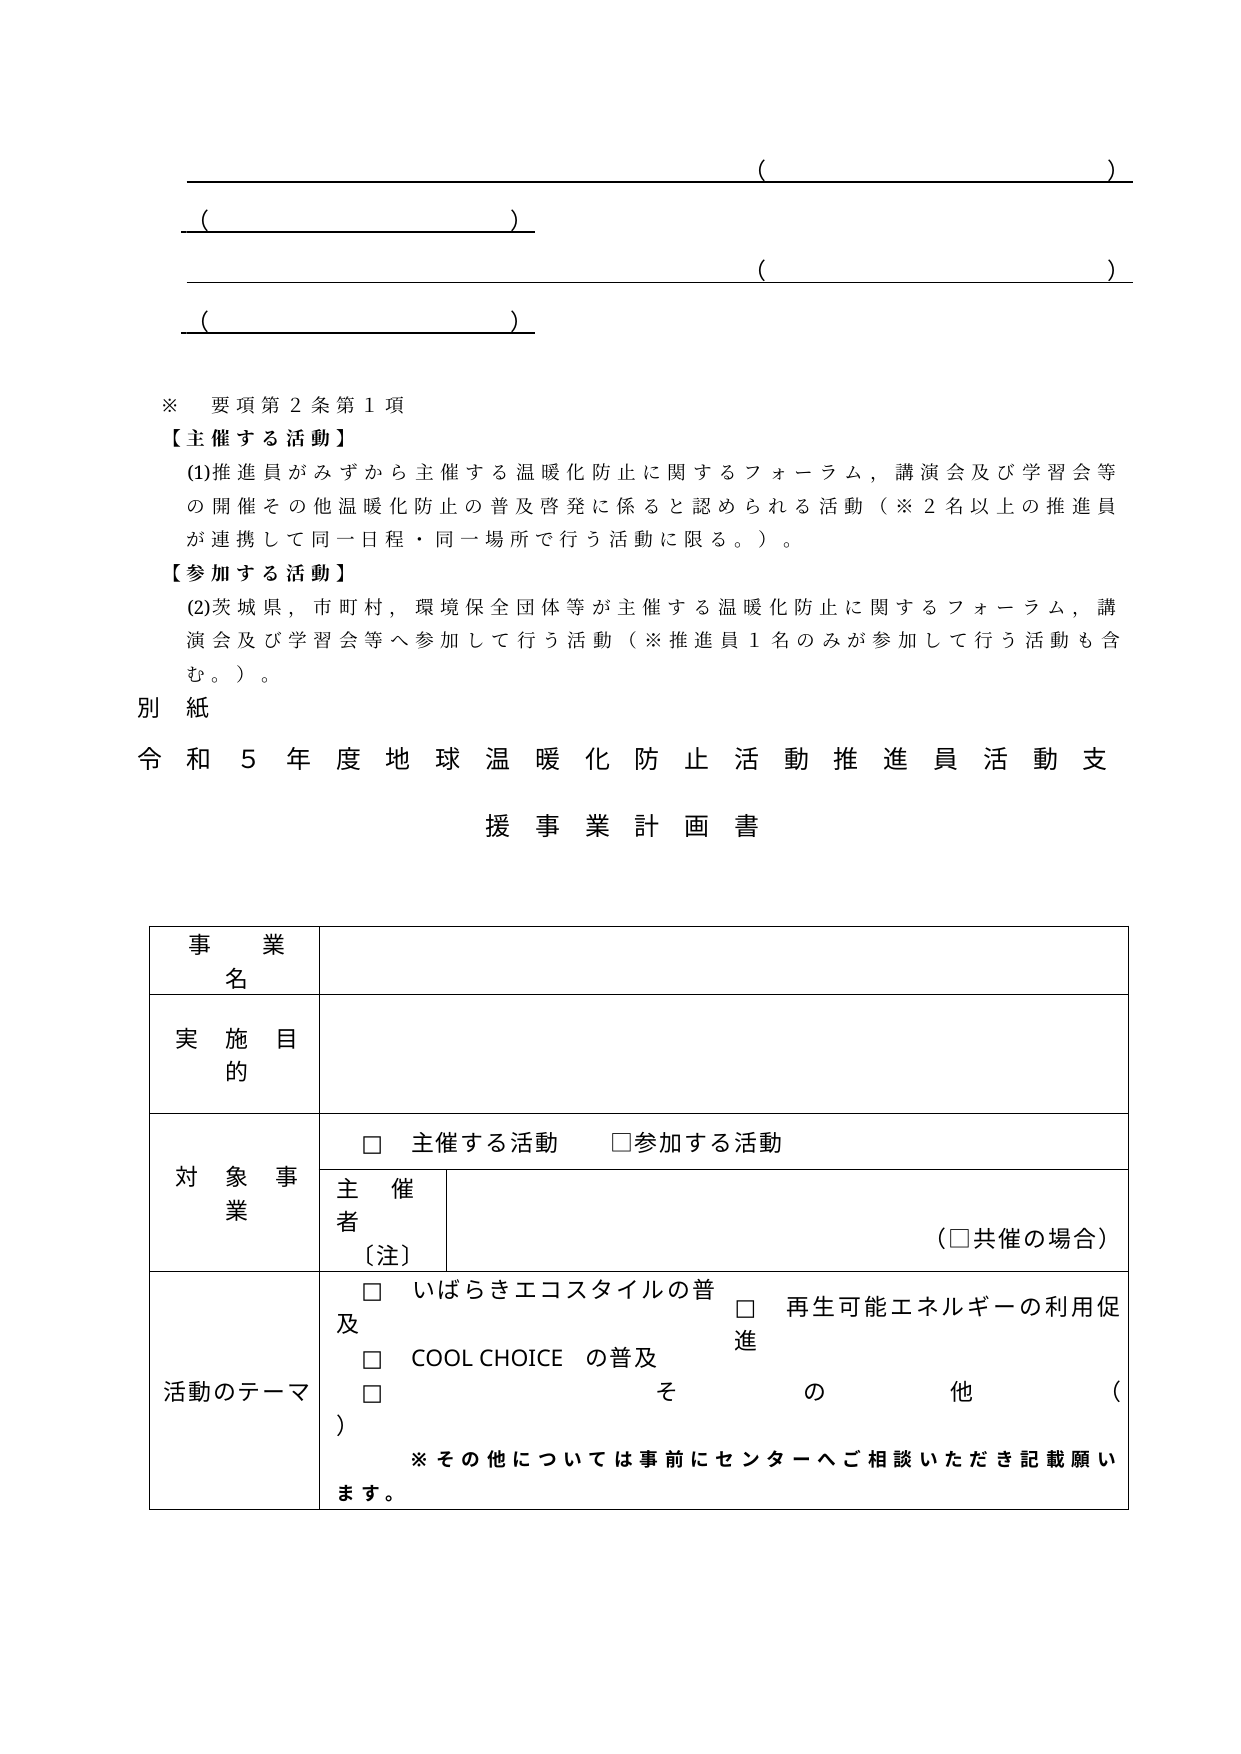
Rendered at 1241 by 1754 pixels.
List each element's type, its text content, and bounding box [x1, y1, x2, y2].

text ※ 要項第２条第１項 [137, 387, 1124, 421]
table_header 事 業 名 [150, 927, 319, 994]
table_cell □ その他（ ） ※その他については事前にセンターへご相談いただき記載願います。 [320, 1373, 1128, 1509]
table_cell □主催する活動 □参加する活動 [320, 1114, 1128, 1169]
text 別 紙 [137, 690, 1133, 724]
text （ ） （ ） [181, 152, 1133, 236]
table_cell 実 施 目 的 [150, 995, 319, 1113]
text （ ） （ ） [181, 253, 1133, 337]
table_cell [320, 995, 1128, 1113]
text (2)茨城県，市町村，環境保全団体等が主催する温暖化防止に関するフォーラム，講演会及び学習会等へ参加して行う活動（※推進員１名のみが参加して行う活動も含む。）。 [157, 589, 1126, 690]
table_cell □ 再生可能エネルギーの利用促進 [724, 1272, 1128, 1373]
table_cell 活動のテーマ [150, 1272, 319, 1509]
table_cell （□共催の場合） [447, 1170, 1128, 1271]
table_header [320, 927, 1128, 994]
table_cell □ いばらきエコスタイルの普及 □ COOL CHOICEの普及 [320, 1272, 724, 1373]
text 令和５年度地球温暖化防止活動推進員活動支援事業計画書 [137, 724, 1133, 858]
text (1)推進員がみずから主催する温暖化防止に関するフォーラム，講演会及び学習会等の開催その他温暖化防止の普及啓発に係ると認められる活動（※２名以上の推進員が連携して同一日程・同一場所で行う活動に限る。）。 [157, 454, 1124, 556]
text 【主催する活動】 [157, 421, 1124, 454]
text 【参加する活動】 [157, 556, 1126, 589]
table_cell 主催者 〔注〕 [320, 1170, 446, 1271]
table_cell 対 象 事 業 [150, 1114, 319, 1271]
